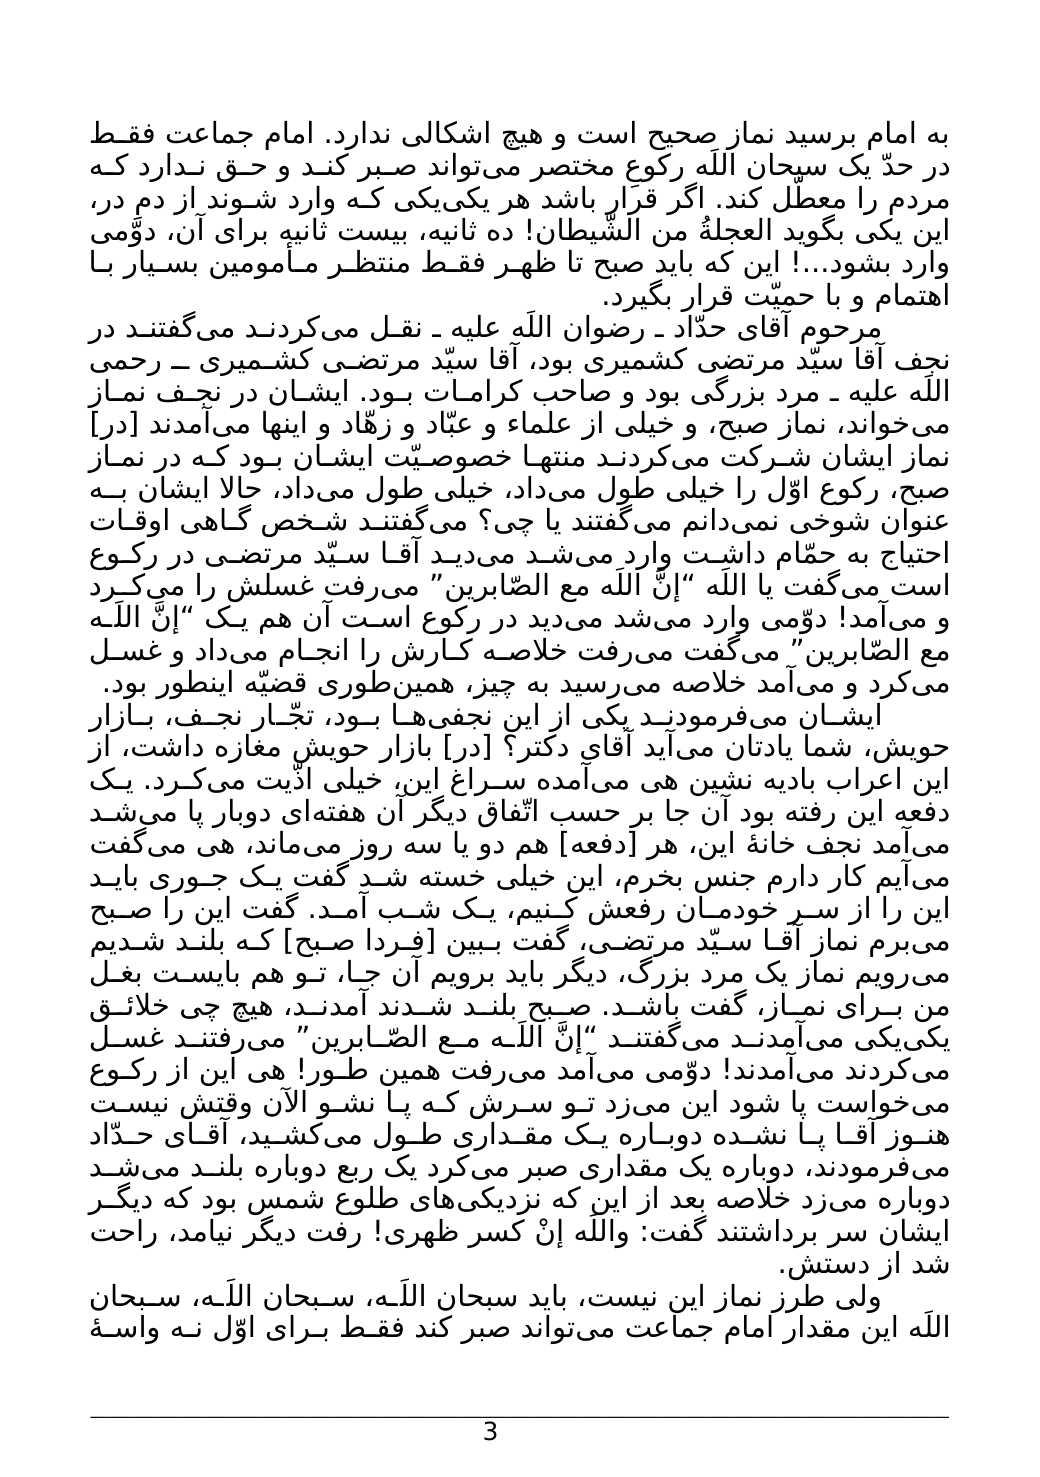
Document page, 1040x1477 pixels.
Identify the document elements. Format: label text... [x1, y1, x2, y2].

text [89, 118, 951, 312]
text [89, 1280, 951, 1345]
text ایشان می‌فرمودند یکی از این نجفی‌ها بود، تجّار نجف، بازار حویش، شما یادتان می‌آید آقای دکتر؟ [در] بازار حویش مغازه داشت، از این اعراب بادیه نشین هی می‌آمده سراغ این، خیلی اذّیت می‌کرد. یک دفعه این رفته بود آن جا بر حسب اتّفاق دیگر آن هفته‌ای دوبار پا می‌شد می‌آمد نجف خانۀ این، هر [دفعه] هم دو یا سه روز می‌ماند، هی می‌گفت می‌آیم کار دارم جنس بخرم، این خیلی خسته شد گفت یک جوری باید این را از سر خودمان رفعش کنیم، یک شب آمد. گفت این را صبح می‌برم نماز آقا سیّد مرتضی، گفت ببین [فردا صبح] که بلند شدیم می‌رویم نماز یک مرد بزرگ، دیگر باید برویم آن جا، تو هم بایست بغل من برای نماز، گفت باشد. صبح بلند شدند آمدند، هیچ چی خلائق یکی‌یکی می‌آمدند می‌گفتند “إنَّ اللَه مع الصّابرین” می‌رفتند غسل می‌کردند می‌آمدند! دوّمی می‌آمد می‌رفت همین طور! هی این از رکوع می‌خواست پا شود این می‌زد تو سرش که پا نشو الآن وقتش نیست هنوز آقا پا نشده دوباره یک مقداری طول می‌کشید، آقای حدّاد می‌فرمودند، دوباره یک مقداری صبر می‌کرد یک ربع دوباره بلند می‌شد دوباره می‌زد خلاصه بعد از این که نزدیکی‌های طلوع شمس بود که دیگر ایشان سر برداشتند گفت: واللَه إنْ کسر ظهری! رفت دیگر نیامد، راحت شد از دستش. [89, 699, 951, 1280]
text مرحوم آقای حدّاد ـ رضوان اللَه علیه ـ نقل می‌کردند می‌گفتند در نجف آقا سیّد مرتضی کشمیری بود، آقا سیّد مرتضی کشمیری ـ رحمی اللَه علیه ـ مرد بزرگی بود و صاحب کرامات بود. ایشان در نجف نماز می‌خواند، نماز صبح، و خیلی از علماء و عبّاد و زهّاد و اینها می‌آمدند [در] نماز ایشان شرکت می‌کردند منتها خصوصیّت ایشان بود که در نماز صبح، رکوع اوّل را خیلی طول می‌داد، خیلی طول می‌داد، حالا ایشان به عنوان شوخی نمی‌دانم می‌گفتند یا چی؟ می‌گفتند شخص گاهی اوقات احتیاج به حمّام داشت وارد می‌شد می‌دید آقا سیّد مرتضی در رکوع است می‌گفت یا اللَه “إنَّ اللَه مع الصّابرین” می‌رفت غسلش را می‌کرد و می‌آمد! دوّمی وارد می‌شد می‌دید در رکوع است آن هم یک “إنَّ اللَه مع الصّابرین” می‌گفت می‌رفت خلاصه کارش را انجام می‌داد و غسل می‌کرد و می‌آمد خلاصه می‌رسید به چیز، همین‌طوری قضیّه اینطور بود. [89, 312, 951, 699]
